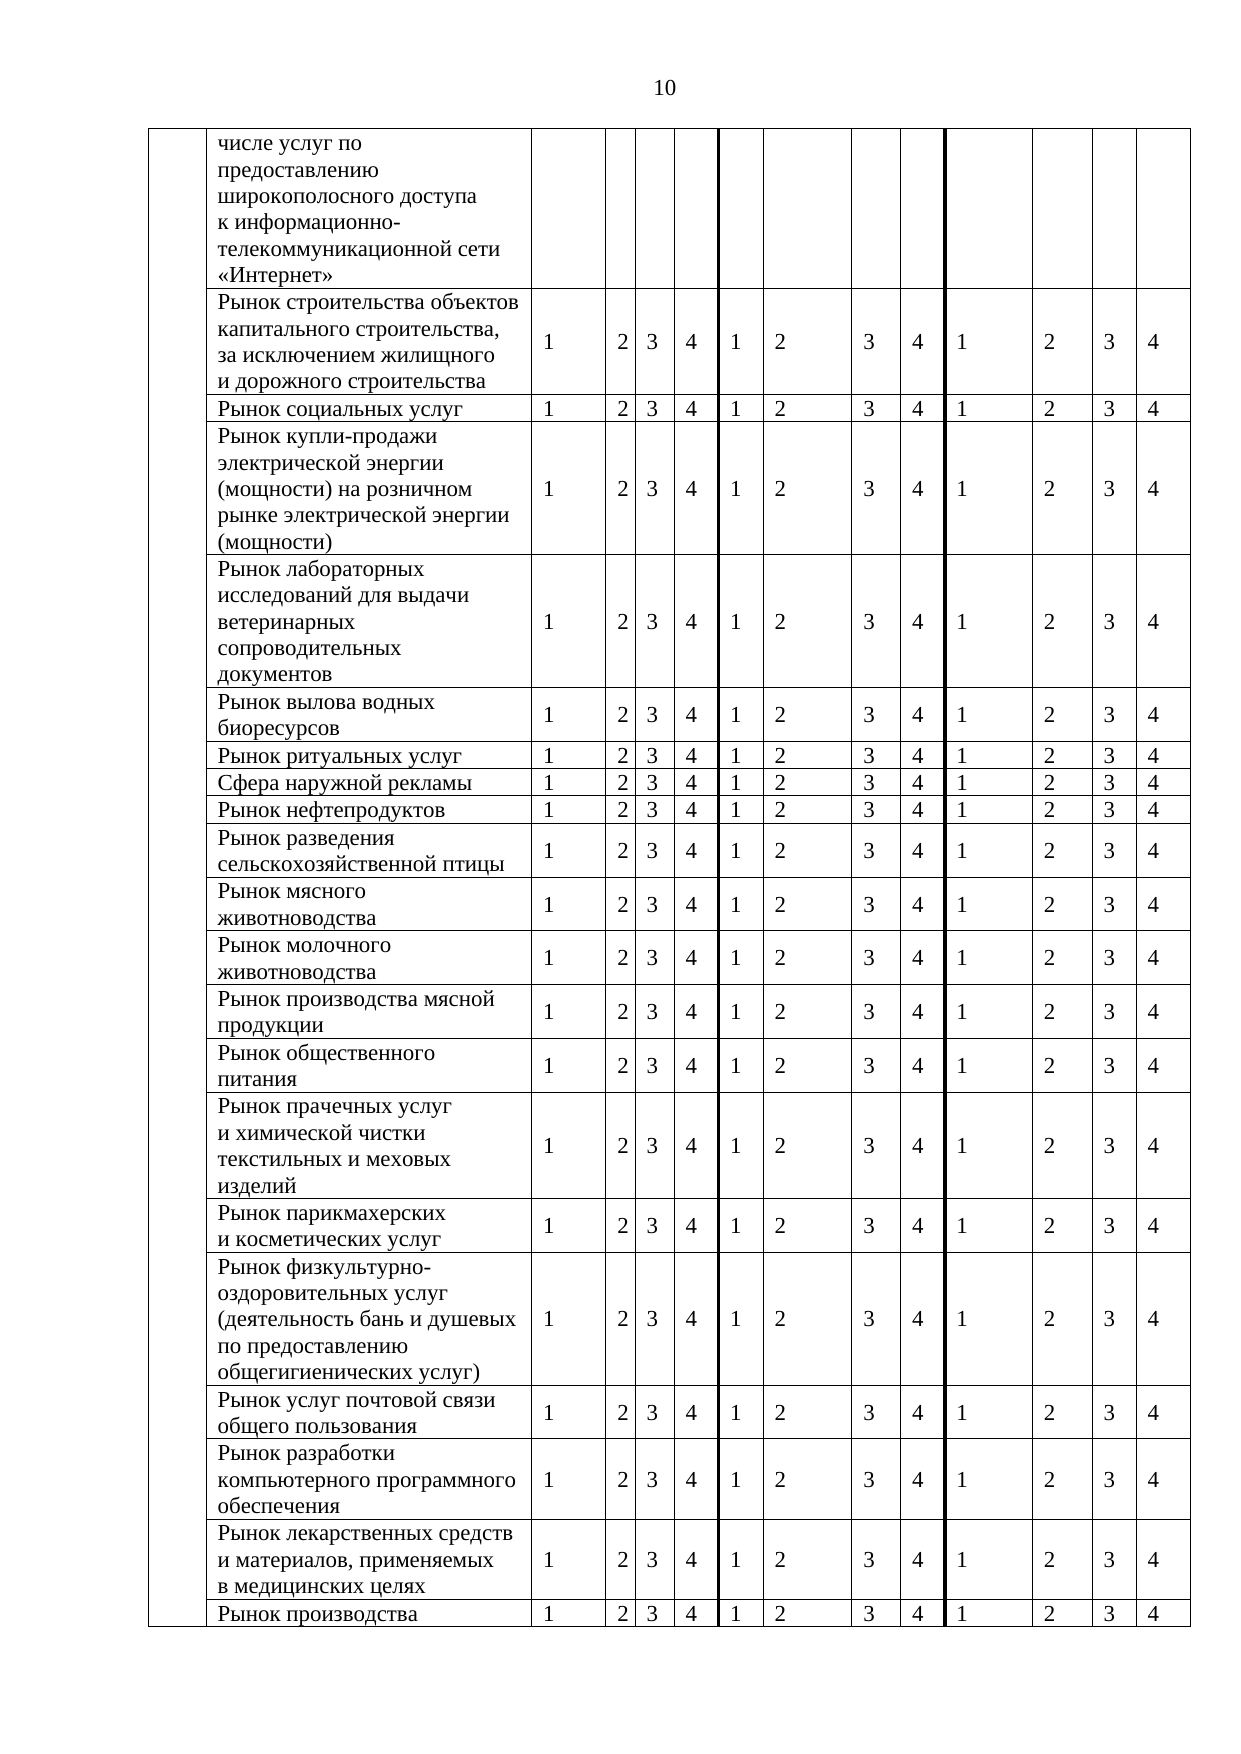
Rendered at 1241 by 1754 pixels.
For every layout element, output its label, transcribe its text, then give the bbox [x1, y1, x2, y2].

table_cell 3 [636, 1093, 674, 1198]
table_cell 1 [720, 1039, 763, 1092]
table_cell 3 [852, 796, 900, 823]
table_cell 1 [720, 1600, 763, 1626]
table_cell 2 [764, 878, 851, 930]
table_cell 1 [720, 1093, 763, 1198]
table_cell 1 [947, 1039, 1032, 1092]
table_cell Рынок мясного животноводства [207, 878, 531, 930]
table_cell 1 [947, 688, 1032, 741]
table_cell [207, 1600, 531, 1626]
table_cell Рынок парикмахерских и косметических услуг [207, 1199, 531, 1252]
table_cell Рынок вылова водных биоресурсов [207, 688, 531, 741]
table_cell 1 [532, 1520, 605, 1598]
table_cell 4 [1137, 129, 1190, 287]
table_cell 2 [606, 555, 635, 687]
table_cell 1 [947, 395, 1032, 421]
table_cell 4 [1137, 1600, 1190, 1626]
table_cell 4 [901, 878, 943, 930]
table_cell 1 [947, 1386, 1032, 1438]
table_cell 4 [1137, 742, 1190, 768]
table_cell 3 [852, 422, 900, 554]
table_cell 2 [606, 422, 635, 554]
table_cell 3 [636, 985, 674, 1038]
table_cell 3 [636, 769, 674, 795]
table_cell 3 [852, 129, 900, 287]
table_cell 1 [720, 742, 763, 768]
table_cell 2 [1033, 129, 1092, 287]
table_cell 4 [675, 931, 717, 984]
table_cell 3 [1093, 985, 1136, 1038]
table_cell 2 [1033, 688, 1092, 741]
table_cell 3 [636, 824, 674, 877]
table_cell 4 [1137, 289, 1190, 394]
table_cell 2 [1033, 1439, 1092, 1518]
table_cell 3 [1093, 769, 1136, 795]
table_cell 2 [764, 1253, 851, 1384]
table_cell 3 [852, 824, 900, 877]
table_cell 1 [532, 422, 605, 554]
table_cell 3 [852, 1520, 900, 1598]
table_cell 1 [947, 422, 1032, 554]
table_cell 2 [764, 742, 851, 768]
table_cell 3 [852, 395, 900, 421]
table_cell 4 [675, 1520, 717, 1598]
table_cell 1 [720, 129, 763, 287]
table_cell 1 [532, 289, 605, 394]
table_cell 3 [852, 1600, 900, 1626]
table_cell 2 [1033, 1039, 1092, 1092]
table_cell 4 [675, 824, 717, 877]
table_cell 4 [1137, 1520, 1190, 1598]
table_cell 2 [1033, 422, 1092, 554]
table_cell 2 [606, 1039, 635, 1092]
table_cell 3 [1093, 289, 1136, 394]
table_cell 1 [947, 1520, 1032, 1598]
table_cell 1 [947, 555, 1032, 687]
table_cell 4 [1137, 395, 1190, 421]
table_cell 2 [1033, 769, 1092, 795]
table_cell 2 [606, 1600, 635, 1626]
table_cell Рынок социальных услуг [207, 395, 531, 421]
table_cell 1 [532, 555, 605, 687]
table_cell 3 [852, 555, 900, 687]
table_cell 4 [1137, 824, 1190, 877]
table_cell 4 [675, 985, 717, 1038]
table_cell 4 [675, 555, 717, 687]
table_cell 2 [606, 1439, 635, 1518]
table_cell 3 [852, 985, 900, 1038]
table_cell 3 [852, 688, 900, 741]
table_cell 4 [901, 1520, 943, 1598]
table_cell 3 [1093, 1039, 1136, 1092]
table_cell 1 [947, 796, 1032, 823]
table_cell 3 [1093, 1386, 1136, 1438]
table_cell 2 [606, 985, 635, 1038]
table_cell 4 [901, 742, 943, 768]
table_cell 2 [606, 1093, 635, 1198]
table_cell 3 [852, 769, 900, 795]
table_cell 4 [675, 129, 717, 287]
table_cell 1 [532, 395, 605, 421]
table_cell 3 [1093, 1199, 1136, 1252]
table_cell 4 [901, 1253, 943, 1384]
table_cell 4 [901, 129, 943, 287]
table_cell 2 [606, 395, 635, 421]
table_cell 3 [636, 395, 674, 421]
table_cell 2 [764, 985, 851, 1038]
table_cell 1 [720, 395, 763, 421]
table_cell 1 [720, 688, 763, 741]
table_cell 4 [675, 688, 717, 741]
table_cell 1 [532, 688, 605, 741]
table_cell 3 [852, 1093, 900, 1198]
table_cell 2 [764, 688, 851, 741]
table_cell 4 [1137, 985, 1190, 1038]
table_cell 4 [1137, 555, 1190, 687]
table_cell Рынок услуг почтовой связи общего пользования [207, 1386, 531, 1438]
table_cell 2 [606, 878, 635, 930]
table_cell 1 [532, 985, 605, 1038]
table_cell 1 [720, 1439, 763, 1518]
table_cell 3 [1093, 129, 1136, 287]
table_cell 3 [636, 742, 674, 768]
table_cell 4 [901, 555, 943, 687]
table_cell 3 [1093, 1093, 1136, 1198]
table_cell 1 [720, 1199, 763, 1252]
table_cell Рынок физкультурно-оздоровительных услуг (деятельность бань и душевых по предоставлению общегигиенических услуг) [207, 1253, 531, 1384]
table_cell 4 [1137, 1386, 1190, 1438]
table_cell 2 [764, 1520, 851, 1598]
table_cell 4 [901, 1093, 943, 1198]
table_cell 3 [852, 289, 900, 394]
table_cell 2 [1033, 1386, 1092, 1438]
table_cell 2 [606, 1253, 635, 1384]
table_cell 4 [675, 1600, 717, 1626]
table_cell 1 [947, 1253, 1032, 1384]
table_cell 2 [606, 1386, 635, 1438]
table_cell 3 [636, 1039, 674, 1092]
table_cell 4 [1137, 1253, 1190, 1384]
table_cell 2 [764, 1439, 851, 1518]
table_cell 4 [675, 1386, 717, 1438]
table_cell 1 [532, 742, 605, 768]
table_cell 3 [636, 289, 674, 394]
table_cell 4 [901, 985, 943, 1038]
table_cell 1 [720, 796, 763, 823]
table_cell 3 [636, 1199, 674, 1252]
table_cell 3 [1093, 824, 1136, 877]
table_cell 2 [1033, 985, 1092, 1038]
table_cell 2 [764, 1199, 851, 1252]
table_cell 3 [852, 742, 900, 768]
table_cell 1 [947, 931, 1032, 984]
table_cell 3 [636, 688, 674, 741]
table_cell 4 [901, 769, 943, 795]
table_cell 1 [947, 824, 1032, 877]
table_cell 3 [852, 1386, 900, 1438]
table_cell 3 [1093, 422, 1136, 554]
table_cell 1 [720, 1386, 763, 1438]
table_cell 2 [606, 289, 635, 394]
table_cell 4 [901, 289, 943, 394]
table_cell 4 [901, 931, 943, 984]
table_cell 2 [1033, 555, 1092, 687]
table_cell 4 [675, 395, 717, 421]
table_cell 3 [1093, 1439, 1136, 1518]
table_cell 1 [532, 769, 605, 795]
table_cell 4 [675, 1199, 717, 1252]
table_cell 1 [947, 1199, 1032, 1252]
table_cell 2 [606, 1199, 635, 1252]
table_cell Рынок общественного питания [207, 1039, 531, 1092]
table_cell 4 [675, 1253, 717, 1384]
table_cell 2 [1033, 742, 1092, 768]
table_cell 4 [901, 796, 943, 823]
table_cell 4 [1137, 1199, 1190, 1252]
table_cell 4 [901, 688, 943, 741]
table_cell 1 [947, 1600, 1032, 1626]
table_cell Сфера наружной рекламы [207, 769, 531, 795]
table_cell 2 [1033, 824, 1092, 877]
table_cell 4 [675, 796, 717, 823]
table_cell 4 [1137, 878, 1190, 930]
table_cell 1 [947, 985, 1032, 1038]
table_cell 3 [636, 931, 674, 984]
table_cell 2 [764, 931, 851, 984]
table_cell 2 [764, 1039, 851, 1092]
table_cell 4 [1137, 422, 1190, 554]
table_cell 2 [1033, 931, 1092, 984]
table_cell 4 [675, 1093, 717, 1198]
table_cell 4 [1137, 931, 1190, 984]
table_cell 1 [532, 878, 605, 930]
table_cell Рынок лекарственных средств и материалов, применяемых в медицинских целях [207, 1520, 531, 1598]
table_cell 3 [1093, 1520, 1136, 1598]
table_cell 4 [1137, 1093, 1190, 1198]
table_cell 2 [764, 395, 851, 421]
table_cell 4 [901, 395, 943, 421]
table_cell 4 [675, 878, 717, 930]
table_cell 3 [636, 1253, 674, 1384]
table_cell 4 [901, 1600, 943, 1626]
table_cell 2 [606, 129, 635, 287]
table_cell 1 [532, 1386, 605, 1438]
table_cell 1 [720, 985, 763, 1038]
table_cell 1 [720, 1253, 763, 1384]
table_cell 1 [947, 1439, 1032, 1518]
table_cell 2 [1033, 1199, 1092, 1252]
table_cell 1 [532, 1439, 605, 1518]
table_cell 3 [1093, 555, 1136, 687]
table_cell 1 [532, 824, 605, 877]
table_cell Рынок производства мясной продукции [207, 985, 531, 1038]
table_cell 2 [764, 555, 851, 687]
table_cell 2 [1033, 796, 1092, 823]
table_cell 2 [764, 796, 851, 823]
table_cell 2 [1033, 1520, 1092, 1598]
table_cell 4 [901, 1439, 943, 1518]
table_cell 1 [720, 422, 763, 554]
table_cell 3 [636, 1386, 674, 1438]
table_cell 3 [852, 1439, 900, 1518]
table_cell Рынок молочного животноводства [207, 931, 531, 984]
table_cell 2 [606, 688, 635, 741]
table_cell 4 [675, 422, 717, 554]
table_cell 1 [532, 1199, 605, 1252]
table_cell 1 [532, 1093, 605, 1198]
table_cell 3 [1093, 1253, 1136, 1384]
table_cell 3 [636, 796, 674, 823]
table_cell 1 [720, 878, 763, 930]
table_cell 3 [852, 931, 900, 984]
table_cell 2 [1033, 1253, 1092, 1384]
table_cell 1 [532, 1039, 605, 1092]
table_cell Рынок купли-продажи электрической энергии (мощности) на розничном рынке электрической энергии (мощности) [207, 422, 531, 554]
table_cell 4 [1137, 769, 1190, 795]
table_cell Рынок разработки компьютерного программного обеспечения [207, 1439, 531, 1518]
table_cell 3 [1093, 688, 1136, 741]
table_cell 4 [901, 1199, 943, 1252]
table_cell 2 [764, 1093, 851, 1198]
table_cell 2 [1033, 289, 1092, 394]
table_cell 4 [901, 824, 943, 877]
table_cell Рынок разведения сельскохозяйственной птицы [207, 824, 531, 877]
table_cell Рынок лабораторных исследований для выдачи ветеринарных сопроводительных документов [207, 555, 531, 687]
table_cell 3 [1093, 1600, 1136, 1626]
table_cell 3 [852, 878, 900, 930]
table_cell 3 [636, 422, 674, 554]
table_cell Рынок нефтепродуктов [207, 796, 531, 823]
table_cell 3 [1093, 742, 1136, 768]
table_cell 1 [947, 742, 1032, 768]
table_cell 1 [532, 129, 605, 287]
table_cell 4 [1137, 688, 1190, 741]
table_cell 3 [852, 1199, 900, 1252]
table_cell 4 [1137, 796, 1190, 823]
table_cell 2 [1033, 878, 1092, 930]
table_cell Рынок прачечных услуг и химической чистки текстильных и меховых изделий [207, 1093, 531, 1198]
table_cell 1 [532, 931, 605, 984]
table_cell 3 [1093, 395, 1136, 421]
table_cell 4 [1137, 1439, 1190, 1518]
table_cell 1 [532, 1600, 605, 1626]
table_cell 3 [1093, 931, 1136, 984]
table_cell 2 [606, 1520, 635, 1598]
table_cell 1 [947, 1093, 1032, 1198]
table_cell 1 [720, 289, 763, 394]
table_cell 2 [764, 769, 851, 795]
table_cell 3 [636, 1600, 674, 1626]
table_cell 2 [764, 1386, 851, 1438]
table_cell 2 [1033, 1093, 1092, 1198]
table_cell 2 [764, 289, 851, 394]
table_cell 2 [764, 1600, 851, 1626]
table_cell 2 [764, 824, 851, 877]
table_cell 3 [636, 555, 674, 687]
table_cell 2 [1033, 1600, 1092, 1626]
table_cell 2 [606, 769, 635, 795]
table_cell 3 [852, 1039, 900, 1092]
table_cell 1 [720, 769, 763, 795]
table_cell 1 [720, 1520, 763, 1598]
table_cell 4 [675, 1039, 717, 1092]
table_cell 1 [532, 796, 605, 823]
table_cell 2 [764, 129, 851, 287]
table_cell 3 [636, 1520, 674, 1598]
table_cell 1 [947, 769, 1032, 795]
table_cell 4 [675, 289, 717, 394]
table_cell 2 [1033, 395, 1092, 421]
table_cell Рынок строительства объектов капитального строительства, за исключением жилищного и дорожного строительства [207, 289, 531, 394]
table_cell 3 [636, 129, 674, 287]
table_cell 4 [675, 1439, 717, 1518]
table_cell 3 [852, 1253, 900, 1384]
table_cell 1 [947, 129, 1032, 287]
table_cell 2 [606, 742, 635, 768]
table_cell 4 [675, 769, 717, 795]
table_cell 3 [636, 1439, 674, 1518]
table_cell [207, 129, 531, 287]
table_cell 2 [764, 422, 851, 554]
table_cell 4 [1137, 1039, 1190, 1092]
table_cell 4 [901, 1386, 943, 1438]
table_cell 3 [1093, 878, 1136, 930]
table_cell 4 [675, 742, 717, 768]
table_cell 4 [901, 422, 943, 554]
table_cell 3 [1093, 796, 1136, 823]
table_cell 1 [720, 824, 763, 877]
table_cell Рынок ритуальных услуг [207, 742, 531, 768]
table_cell 1 [720, 555, 763, 687]
table_cell 2 [606, 796, 635, 823]
table_cell 4 [901, 1039, 943, 1092]
table_cell 1 [720, 931, 763, 984]
table_cell 2 [606, 931, 635, 984]
table_cell 1 [947, 878, 1032, 930]
table_cell 1 [947, 289, 1032, 394]
table_cell 2 [606, 824, 635, 877]
table_cell 3 [636, 878, 674, 930]
table_cell 1 [532, 1253, 605, 1384]
